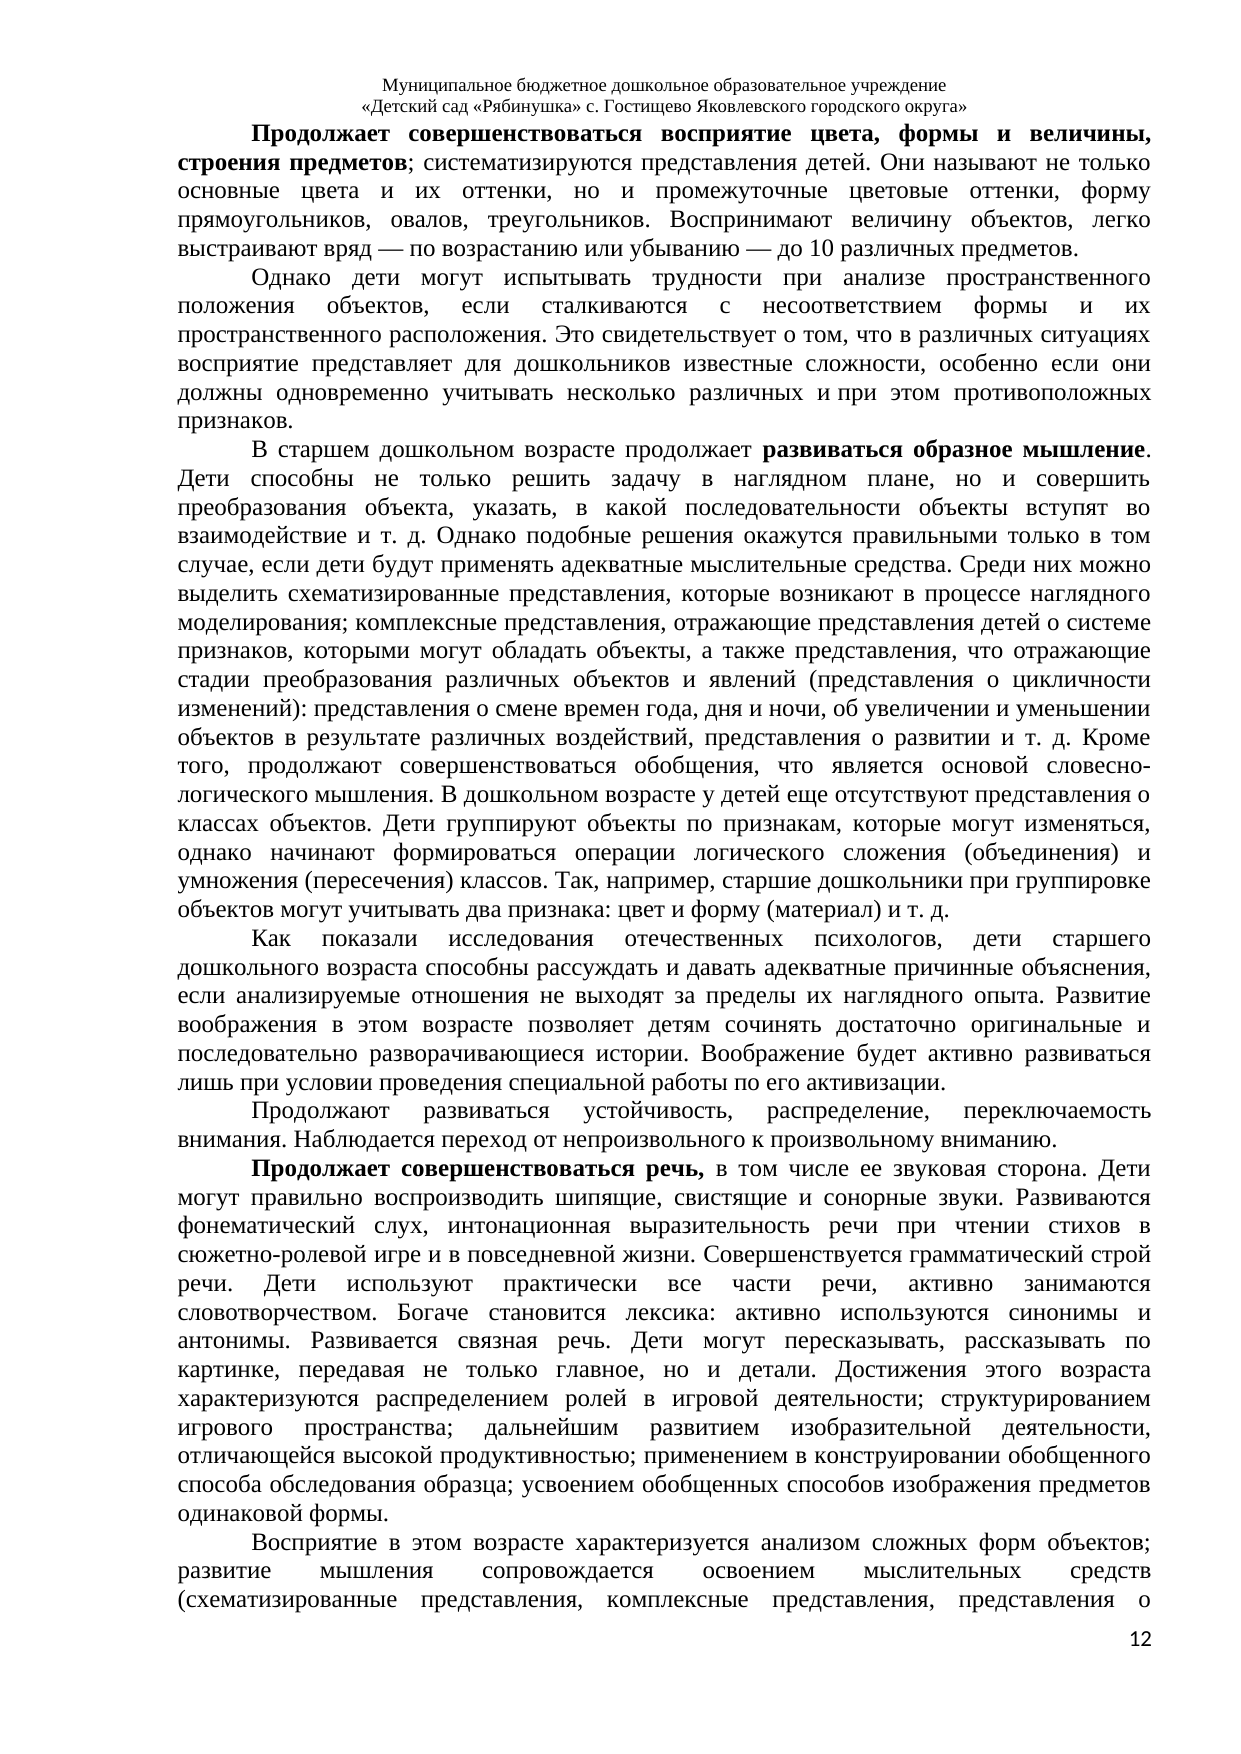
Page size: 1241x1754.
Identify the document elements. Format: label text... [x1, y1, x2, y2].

text В старшем дошкольном возрасте продолжает развиваться образное мышление. Дети способны не только решить задачу в наглядном плане, но и совершить преобразования объекта, указать, в какой последовательности объекты вступят во взаимодействие и т. д. Однако подобные решения окажутся правильными только в том случае, если дети будут применять адекватные мыслительные средства. Среди них можно выделить схематизированные представления, которые возникают в процессе наглядного моделирования; комплексные представления, отражающие представления детей о системе признаков, которыми могут обладать объекты, а также представления, что отражающие стадии преобразования различных объектов и явлений (представления о цикличности изменений): представления о смене времен года, дня и ночи, об увеличении и уменьшении объектов в результате различных воздействий, представления о развитии и т. д. Кроме того, продолжают совершенствоваться обобщения, что является основой словесно-логического мышления. В дошкольном возрасте у детей еще отсутствуют представления о классах объектов. Дети группируют объекты по признакам, которые могут изменяться, однако начинают формироваться операции логического сложения (объединения) и умножения (пересечения) классов. Так, например, старшие дошкольники при группировке объектов могут учитывать два признака: цвет и форму (материал) и т. д. [177, 434, 1152, 923]
text Продолжает совершенствоваться восприятие цвета, формы и величины, строения предметов; систематизируются представления детей. Они называют не только основные цвета и их оттенки, но и промежуточные цветовые оттенки, форму прямоугольников, овалов, треугольников. Воспринимают величину объектов, легко выстраивают вряд — по возрастанию или убыванию — до 10 различных предметов. [177, 118, 1152, 262]
text Продолжают развиваться устойчивость, распределение, переключаемость внимания. Наблюдается переход от непроизвольного к произвольному вниманию. [177, 1096, 1152, 1153]
text Как показали исследования отечественных психологов, дети старшего дошкольного возраста способны рассуждать и давать адекватные причинные объяснения, если анализируемые отношения не выходят за пределы их наглядного опыта. Развитие воображения в этом возрасте позволяет детям сочинять достаточно оригинальные и последовательно разворачивающиеся истории. Воображение будет активно развиваться лишь при условии проведения специальной работы по его активизации. [177, 923, 1152, 1096]
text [177, 1527, 1152, 1613]
text Продолжает совершенствоваться речь, в том числе ее звуковая сторона. Дети могут правильно воспроизводить шипящие, свистящие и сонорные звуки. Развиваются фонематический слух, интонационная выразительность речи при чтении стихов в сюжетно-ролевой игре и в повседневной жизни. Совершенствуется грамматический строй речи. Дети используют практически все части речи, активно занимаются словотворчеством. Богаче становится лексика: активно используются синонимы и антонимы. Развивается связная речь. Дети могут пересказывать, рассказывать по картинке, передавая не только главное, но и детали. Достижения этого возраста характеризуются распределением ролей в игровой деятельности; структурированием игрового пространства; дальнейшим развитием изобразительной деятельности, отличающейся высокой продуктивностью; применением в конструировании обобщенного способа обследования образца; усвоением обобщенных способов изображения предметов одинаковой формы. [177, 1153, 1152, 1527]
text Однако дети могут испытывать трудности при анализе пространственного положения объектов, если сталкиваются с несоответствием формы и их пространственного расположения. Это свидетельствует о том, что в различных ситуациях восприятие представляет для дошкольников известные сложности, особенно если они должны одновременно учитывать несколько различных и при этом противоположных признаков. [177, 262, 1152, 434]
